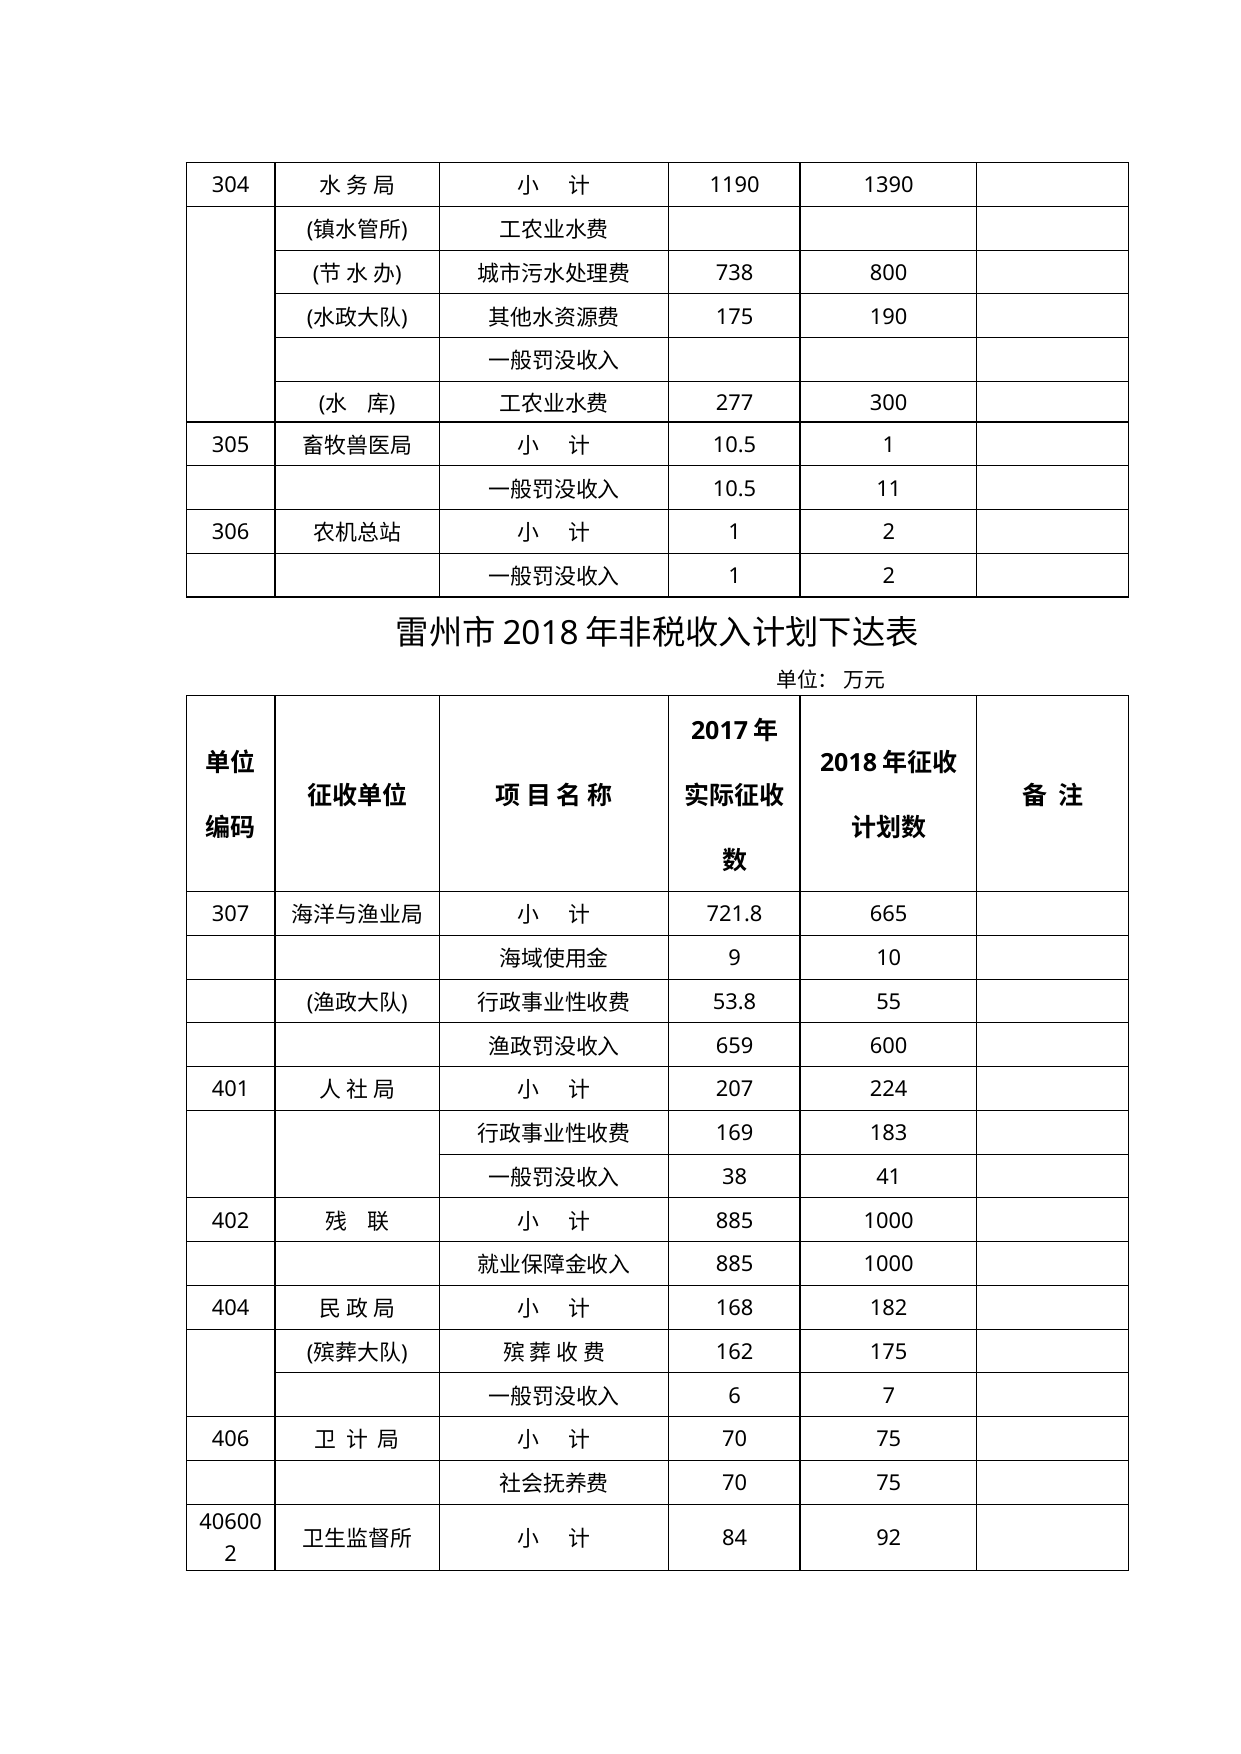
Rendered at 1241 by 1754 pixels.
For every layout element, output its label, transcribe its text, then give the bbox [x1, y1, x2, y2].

table_cell 190 [801, 294, 976, 337]
table_cell [187, 1330, 274, 1416]
table_cell [276, 1023, 439, 1066]
table_cell 406002 [187, 1505, 274, 1569]
table_cell (渔政大队) [276, 980, 439, 1022]
table_cell 2017年实际征收数 [669, 696, 799, 891]
table_cell [977, 207, 1128, 249]
table_cell 1 [669, 510, 799, 553]
table_cell 162 [669, 1330, 799, 1372]
table_cell 工农业水费 [440, 382, 668, 421]
table_cell 168 [669, 1286, 799, 1328]
table_cell [977, 294, 1128, 337]
table_cell 659 [669, 1023, 799, 1066]
table_cell [977, 423, 1128, 465]
table_cell [977, 936, 1128, 978]
table_cell 备 注 [977, 696, 1128, 891]
table_cell 2018年征收 计划数 [801, 696, 976, 891]
table_cell [977, 1023, 1128, 1066]
table_cell 10 [801, 936, 976, 978]
table_cell 885 [669, 1198, 799, 1241]
table_cell 10.5 [669, 466, 799, 509]
table_cell 小 计 [440, 1417, 668, 1460]
table_cell [977, 1505, 1128, 1569]
table_cell 75 [801, 1417, 976, 1460]
table_cell 小 计 [440, 510, 668, 553]
table_cell 404 [187, 1286, 274, 1328]
table_cell 401 [187, 1067, 274, 1110]
table_cell 304 [187, 163, 274, 206]
table_cell 402 [187, 1198, 274, 1241]
table_cell 残 联 [276, 1198, 439, 1241]
table_cell [977, 510, 1128, 553]
table_cell 721.8 [669, 892, 799, 935]
table_cell 小 计 [440, 892, 668, 935]
table_cell (水 库) [276, 382, 439, 421]
table_cell [977, 1461, 1128, 1503]
table_cell (节 水 办) [276, 251, 439, 293]
table_cell 41 [801, 1155, 976, 1197]
table_cell [977, 466, 1128, 509]
table_cell [977, 1242, 1128, 1285]
table_cell [801, 207, 976, 249]
table_cell [276, 1242, 439, 1285]
table_cell 169 [669, 1111, 799, 1153]
table_cell 175 [669, 294, 799, 337]
table_cell 农机总站 [276, 510, 439, 553]
table_cell 1 [801, 423, 976, 465]
table_cell [977, 1330, 1128, 1372]
table_cell [187, 1111, 274, 1197]
table_cell 单位 编码 [187, 696, 274, 891]
table_cell 38 [669, 1155, 799, 1197]
table_cell 75 [801, 1461, 976, 1503]
table_cell 307 [187, 892, 274, 935]
table_cell [977, 338, 1128, 381]
table_cell 渔政罚没收入 [440, 1023, 668, 1066]
table_cell [977, 1373, 1128, 1416]
table_cell [977, 1155, 1128, 1197]
table_cell 600 [801, 1023, 976, 1066]
table_cell 738 [669, 251, 799, 293]
table_cell (镇水管所) [276, 207, 439, 249]
table_cell 畜牧兽医局 [276, 423, 439, 465]
table_cell [801, 338, 976, 381]
table_cell 一般罚没收入 [440, 1155, 668, 1197]
table_cell 工农业水费 [440, 207, 668, 249]
table_cell 卫生监督所 [276, 1505, 439, 1569]
table_cell [977, 163, 1128, 206]
table_cell 卫 计 局 [276, 1417, 439, 1460]
table_cell [977, 1286, 1128, 1328]
table_cell 2 [801, 554, 976, 596]
table_cell 1000 [801, 1242, 976, 1285]
table_cell 11 [801, 466, 976, 509]
table_cell [276, 936, 439, 978]
table_cell 就业保障金收入 [440, 1242, 668, 1285]
table_cell 雷州市2018年非税收入计划下达表 单位： 万元 [186, 598, 1128, 695]
table_cell 7 [801, 1373, 976, 1416]
table_cell [977, 1067, 1128, 1110]
table_cell 海域使用金 [440, 936, 668, 978]
table_cell 224 [801, 1067, 976, 1110]
table_cell [977, 382, 1128, 421]
table_cell [187, 466, 274, 509]
table_cell 92 [801, 1505, 976, 1569]
table_cell 水 务 局 [276, 163, 439, 206]
table_cell 小 计 [440, 163, 668, 206]
table_cell 1390 [801, 163, 976, 206]
table_cell [977, 251, 1128, 293]
table_cell 一般罚没收入 [440, 466, 668, 509]
table_cell 城市污水处理费 [440, 251, 668, 293]
table_cell 53.8 [669, 980, 799, 1022]
table_cell 6 [669, 1373, 799, 1416]
table_cell 项 目 名 称 [440, 696, 668, 891]
table_cell [187, 1023, 274, 1066]
table_cell [187, 980, 274, 1022]
table_cell [187, 1461, 274, 1503]
table_cell 一般罚没收入 [440, 1373, 668, 1416]
table_cell 小 计 [440, 1198, 668, 1241]
table_cell 小 计 [440, 1286, 668, 1328]
table_cell [187, 1242, 274, 1285]
table_cell [276, 554, 439, 596]
table_cell 10.5 [669, 423, 799, 465]
table_cell [669, 338, 799, 381]
table_cell 306 [187, 510, 274, 553]
table_cell 一般罚没收入 [440, 554, 668, 596]
table_cell 305 [187, 423, 274, 465]
table_cell [276, 466, 439, 509]
table_cell [977, 980, 1128, 1022]
table_cell 70 [669, 1417, 799, 1460]
table_cell 55 [801, 980, 976, 1022]
table_cell 一般罚没收入 [440, 338, 668, 381]
table_cell 其他水资源费 [440, 294, 668, 337]
table_cell [187, 207, 274, 421]
table_cell [276, 1111, 439, 1197]
table_cell [187, 554, 274, 596]
table_cell 民 政 局 [276, 1286, 439, 1328]
table_cell 小 计 [440, 1067, 668, 1110]
table_cell 行政事业性收费 [440, 980, 668, 1022]
table_cell 800 [801, 251, 976, 293]
table_cell 406 [187, 1417, 274, 1460]
table_cell [977, 892, 1128, 935]
table_cell 665 [801, 892, 976, 935]
table_cell 小 计 [440, 1505, 668, 1569]
table_cell 300 [801, 382, 976, 421]
table_cell 70 [669, 1461, 799, 1503]
table_cell [276, 1461, 439, 1503]
table_cell 183 [801, 1111, 976, 1153]
table_cell 182 [801, 1286, 976, 1328]
table_cell [276, 1373, 439, 1416]
table_cell 征收单位 [276, 696, 439, 891]
table_cell [187, 936, 274, 978]
table_cell 207 [669, 1067, 799, 1110]
table_cell [977, 554, 1128, 596]
table_cell 84 [669, 1505, 799, 1569]
table_cell 885 [669, 1242, 799, 1285]
table_cell 殡 葬 收 费 [440, 1330, 668, 1372]
table_cell [977, 1198, 1128, 1241]
table_cell 小 计 [440, 423, 668, 465]
table_cell 人 社 局 [276, 1067, 439, 1110]
table_cell (水政大队) [276, 294, 439, 337]
table_cell 社会抚养费 [440, 1461, 668, 1503]
table_cell 175 [801, 1330, 976, 1372]
table_cell 1 [669, 554, 799, 596]
table_cell [276, 338, 439, 381]
table_cell (殡葬大队) [276, 1330, 439, 1372]
table_cell 2 [801, 510, 976, 553]
table_cell 海洋与渔业局 [276, 892, 439, 935]
table_cell 1000 [801, 1198, 976, 1241]
table_cell 1190 [669, 163, 799, 206]
table_cell [669, 207, 799, 249]
table_cell 行政事业性收费 [440, 1111, 668, 1153]
table_cell 9 [669, 936, 799, 978]
table_cell [977, 1111, 1128, 1153]
table_cell 277 [669, 382, 799, 421]
table_cell [977, 1417, 1128, 1460]
